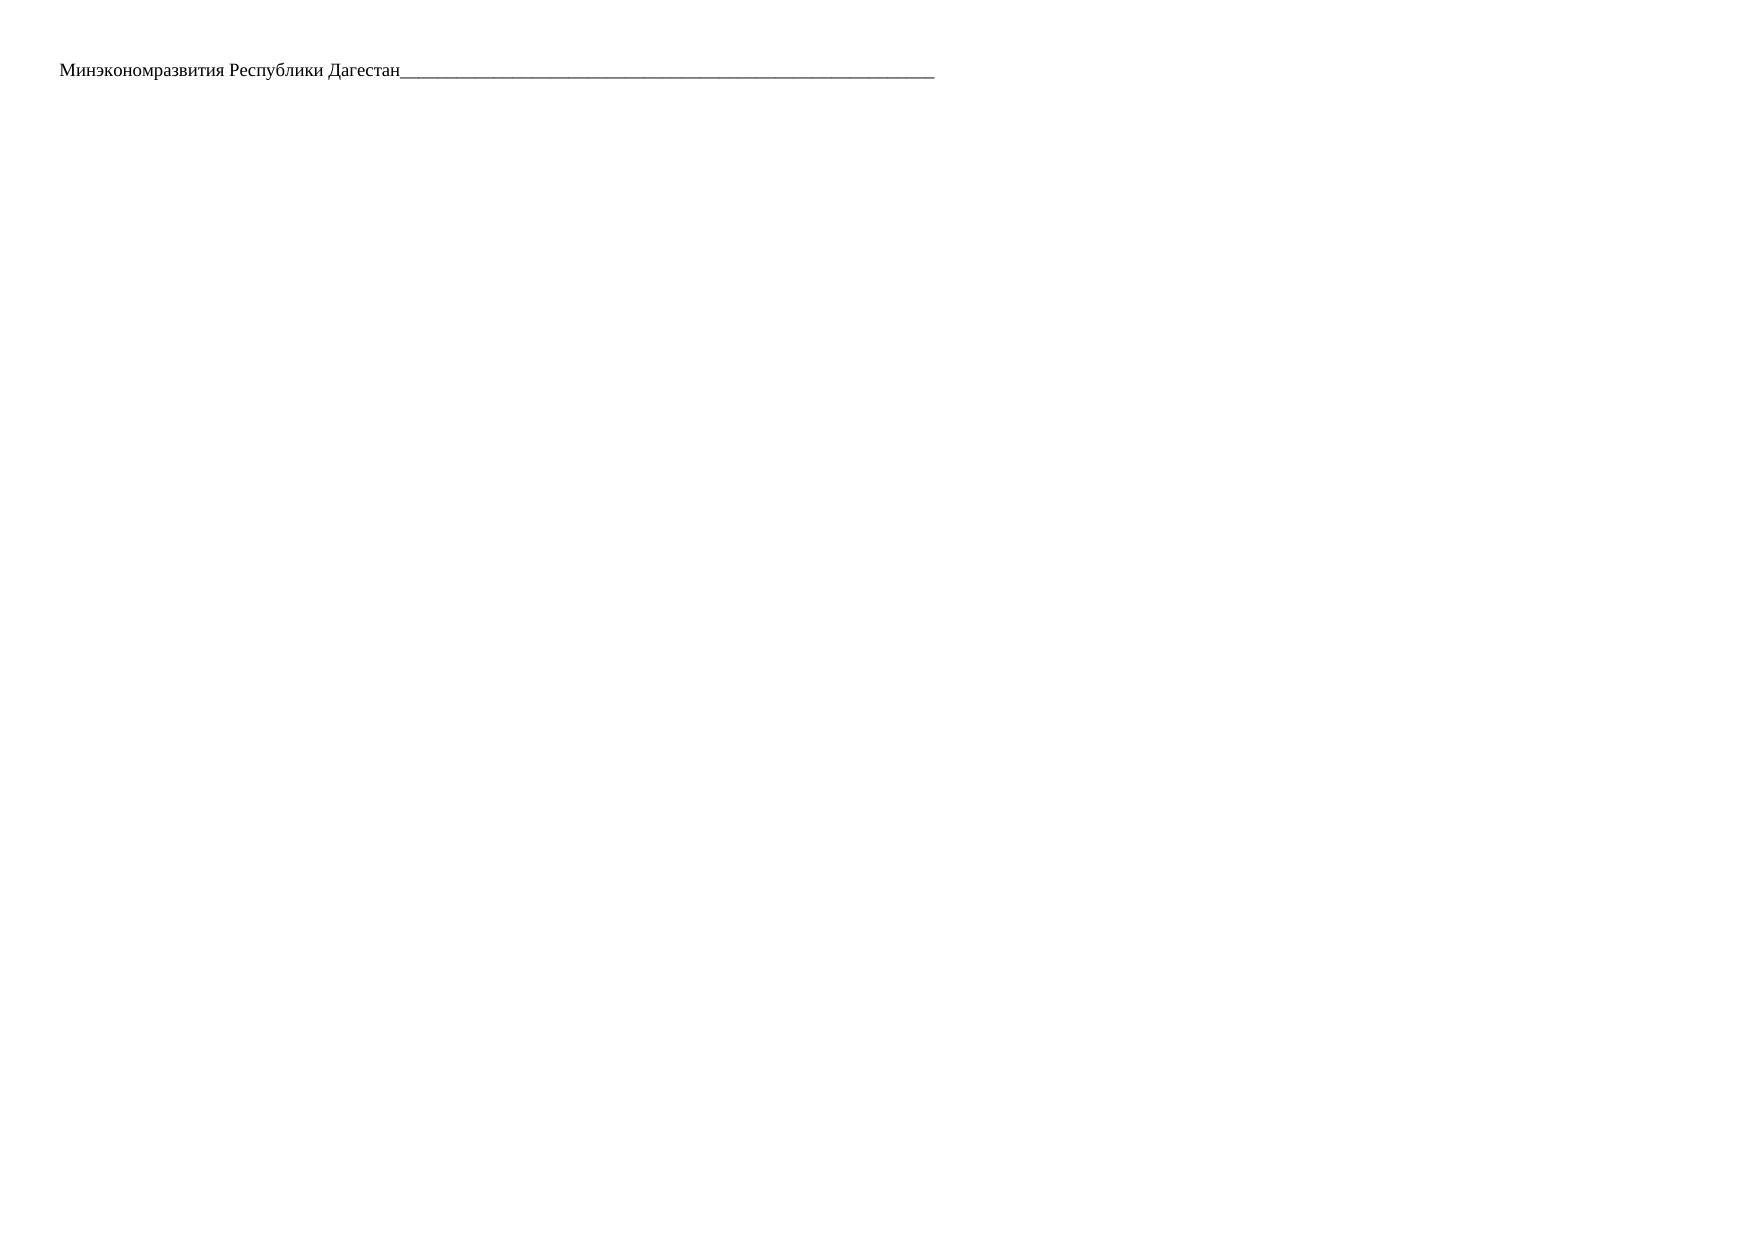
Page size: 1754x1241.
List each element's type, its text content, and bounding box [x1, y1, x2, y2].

text Минэкономразвития Республики Дагестан_________________________________________________________ [59, 59, 1636, 81]
